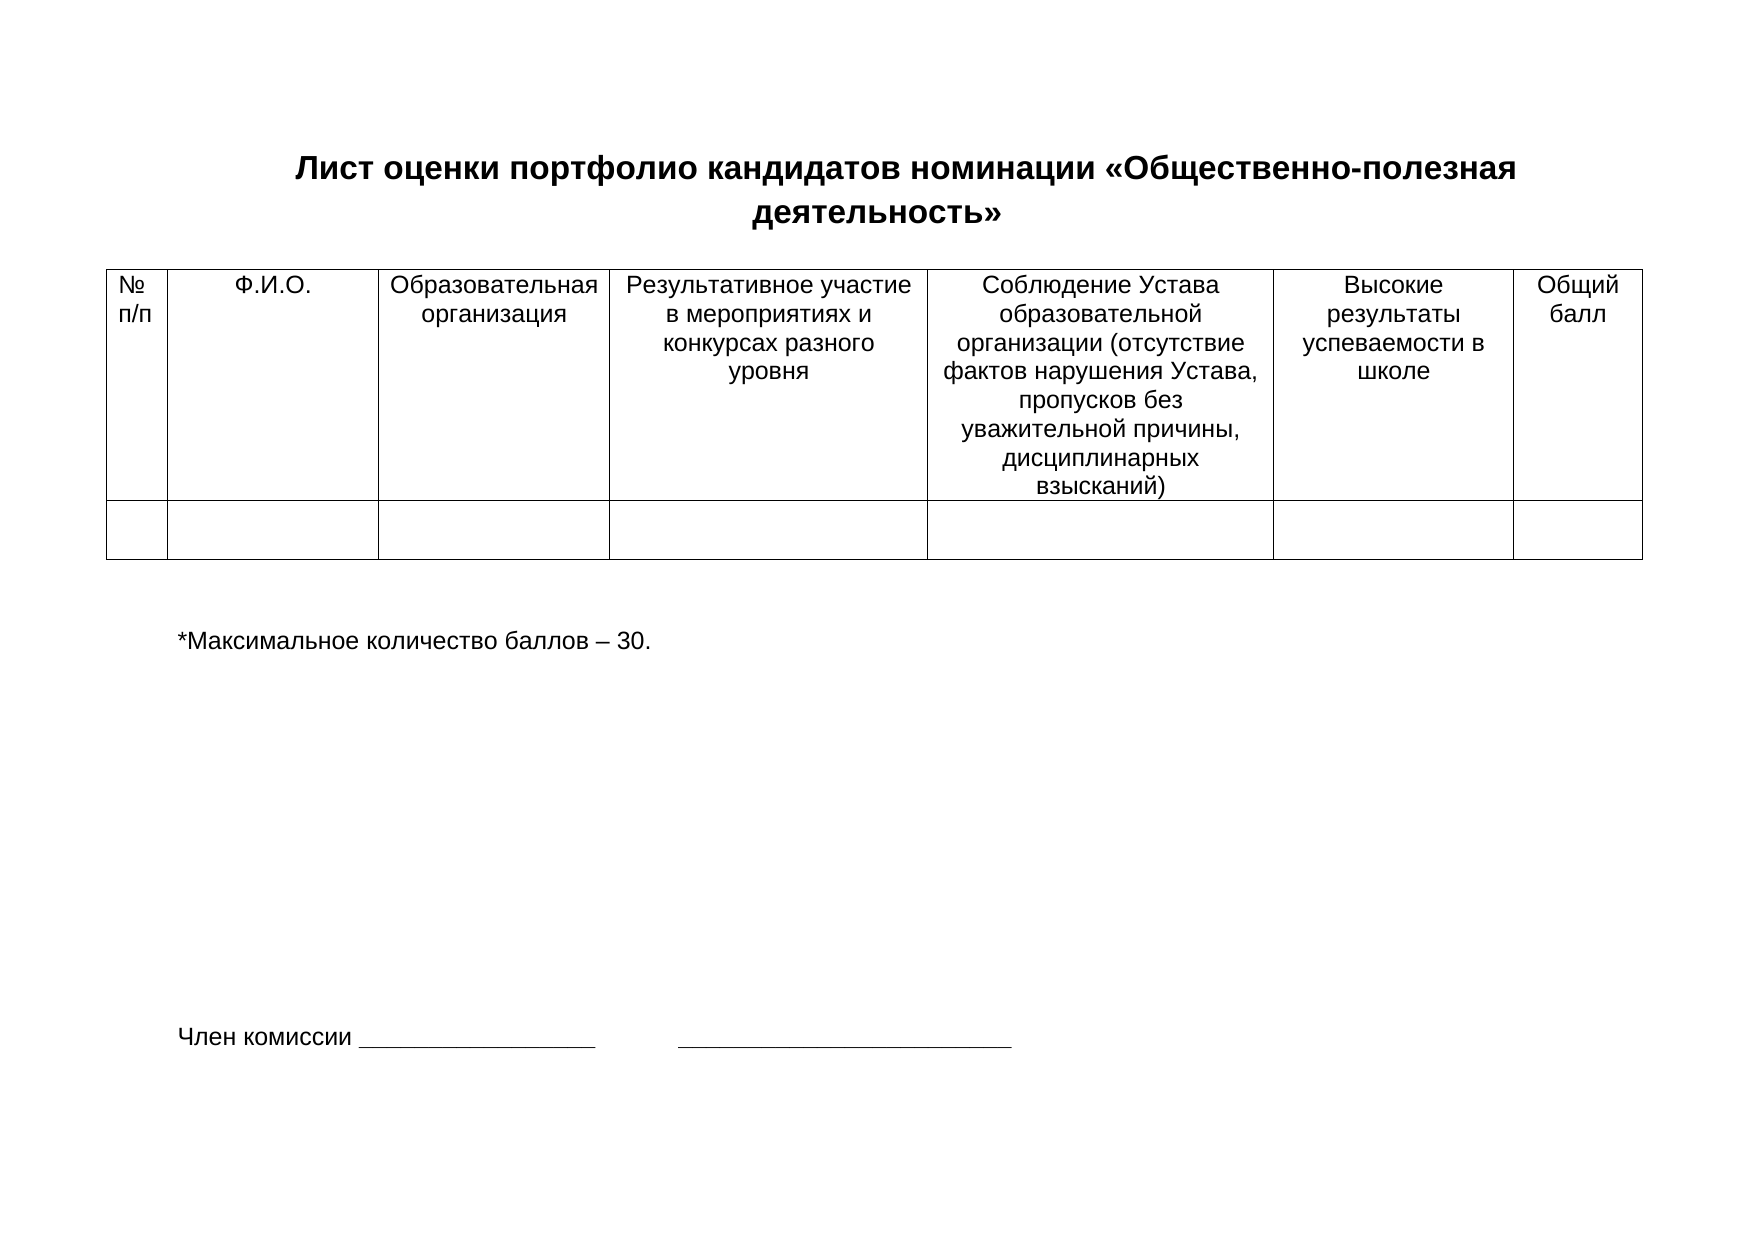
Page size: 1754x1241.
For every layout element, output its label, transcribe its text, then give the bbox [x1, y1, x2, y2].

table_header Соблюдение Устава образовательной организации (отсутствие фактов нарушения Устава, пропусков без уважительной причины, дисциплинарных взысканий) [928, 270, 1273, 500]
text Член комиссии _________________ ________________________ [118, 1022, 1636, 1051]
table_header Результативное участие в мероприятиях и конкурсах разного уровня [610, 270, 927, 500]
table_header Образовательная организация [379, 270, 609, 500]
table_cell [168, 501, 378, 559]
text Лист оценки портфолио кандидатов номинации «Общественно-полезная деятельность» [118, 148, 1636, 230]
table_cell [610, 501, 927, 559]
table_cell [107, 501, 167, 559]
table_header Общий балл [1514, 270, 1642, 500]
text *Максимальное количество баллов – 30. [118, 626, 1636, 654]
table_cell [928, 501, 1273, 559]
table_header № п/п [107, 270, 167, 500]
table_cell [1514, 501, 1642, 559]
table_cell [1274, 501, 1513, 559]
table_cell [379, 501, 609, 559]
table_header Высокие результаты успеваемости в школе [1274, 270, 1513, 500]
table_header Ф.И.О. [168, 270, 378, 500]
